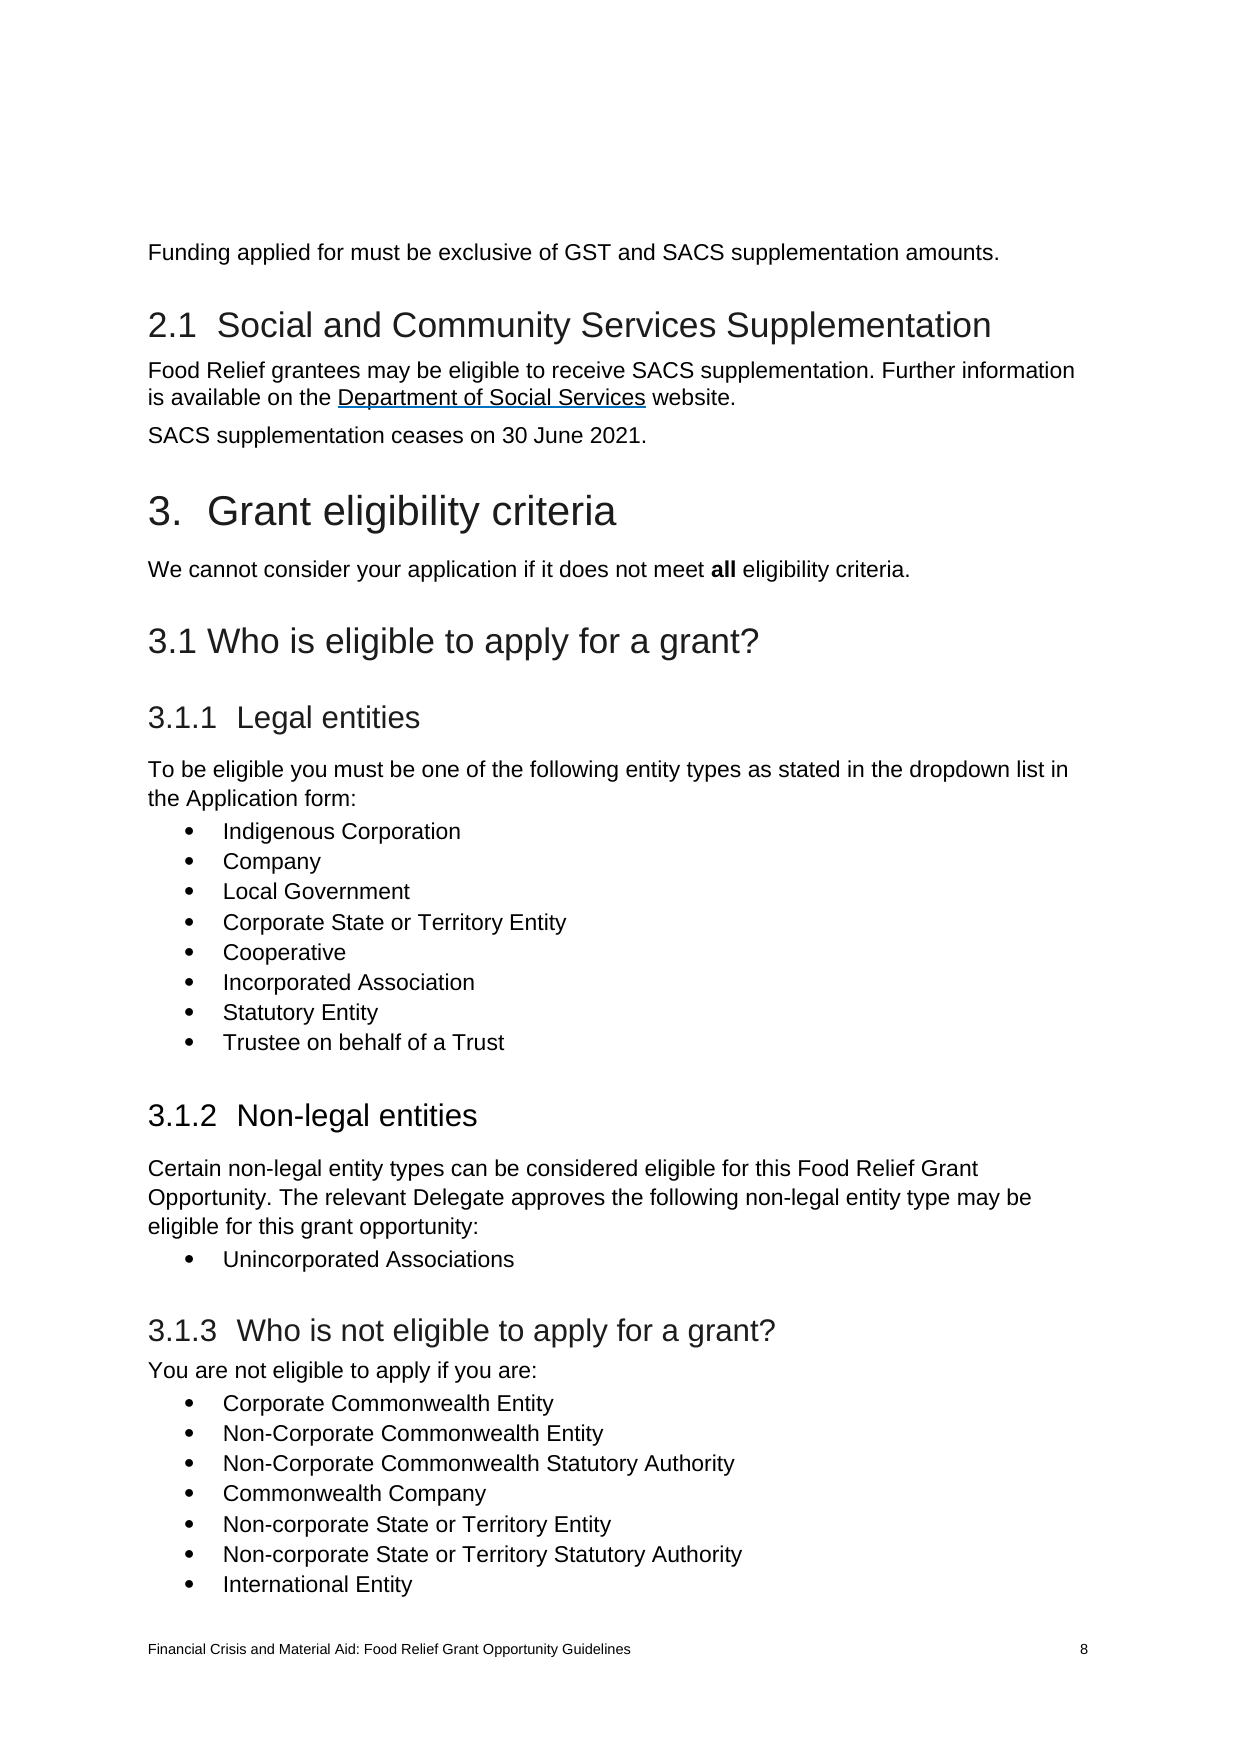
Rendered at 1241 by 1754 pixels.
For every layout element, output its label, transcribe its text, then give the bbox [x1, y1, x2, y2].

list Incorporated Association [185, 969, 1092, 995]
subtitle Grant eligibility criteria [148, 486, 1092, 534]
list Trustee on behalf of a Trust [185, 1029, 1092, 1056]
list Cooperative [185, 939, 1092, 965]
list Commonwealth Company [185, 1480, 1092, 1507]
list Indigenous Corporation [185, 818, 1092, 844]
subtitle Who is not eligible to apply for a grant? [148, 1312, 1092, 1348]
text You are not eligible to apply if you are: [148, 1354, 1092, 1383]
subtitle Legal entities [148, 699, 1092, 734]
text Funding applied for must be exclusive of GST and SACS supplementation amounts. [148, 236, 1092, 265]
list Statutory Entity [185, 999, 1092, 1026]
list Non-Corporate Commonwealth Entity [185, 1420, 1092, 1446]
subtitle Non-legal entities [148, 1097, 1092, 1133]
text SACS supplementation ceases on 30 June 2021. [148, 422, 1092, 449]
text Food Relief grantees may be eligible to receive SACS supplementation. Further information is available on the Department of Social Services website. [148, 357, 1092, 410]
subtitle Social and Community Services Supplementation [148, 303, 1092, 344]
list Unincorporated Associations [185, 1246, 1092, 1272]
list Non-corporate State or Territory Entity [185, 1511, 1092, 1537]
text To be eligible you must be one of the following entity types as stated in the dropdown list in the Application form: [148, 753, 1092, 812]
list Corporate State or Territory Entity [185, 908, 1092, 935]
list Corporate Commonwealth Entity [185, 1390, 1092, 1416]
list Local Government [185, 878, 1092, 905]
text Certain non-legal entity types can be considered eligible for this Food Relief Grant Opportunity. The relevant Delegate approves the following non-legal entity type may be eligible for this grant opportunity: [148, 1152, 1092, 1239]
list Company [185, 848, 1092, 874]
list Non-corporate State or Territory Statutory Authority [185, 1541, 1092, 1567]
subtitle Who is eligible to apply for a grant? [148, 619, 1092, 661]
list Non-Corporate Commonwealth Statutory Authority [185, 1450, 1092, 1477]
text We cannot consider your application if it does not meet all eligibility criteria. [148, 553, 1092, 582]
list International Entity [185, 1571, 1092, 1597]
